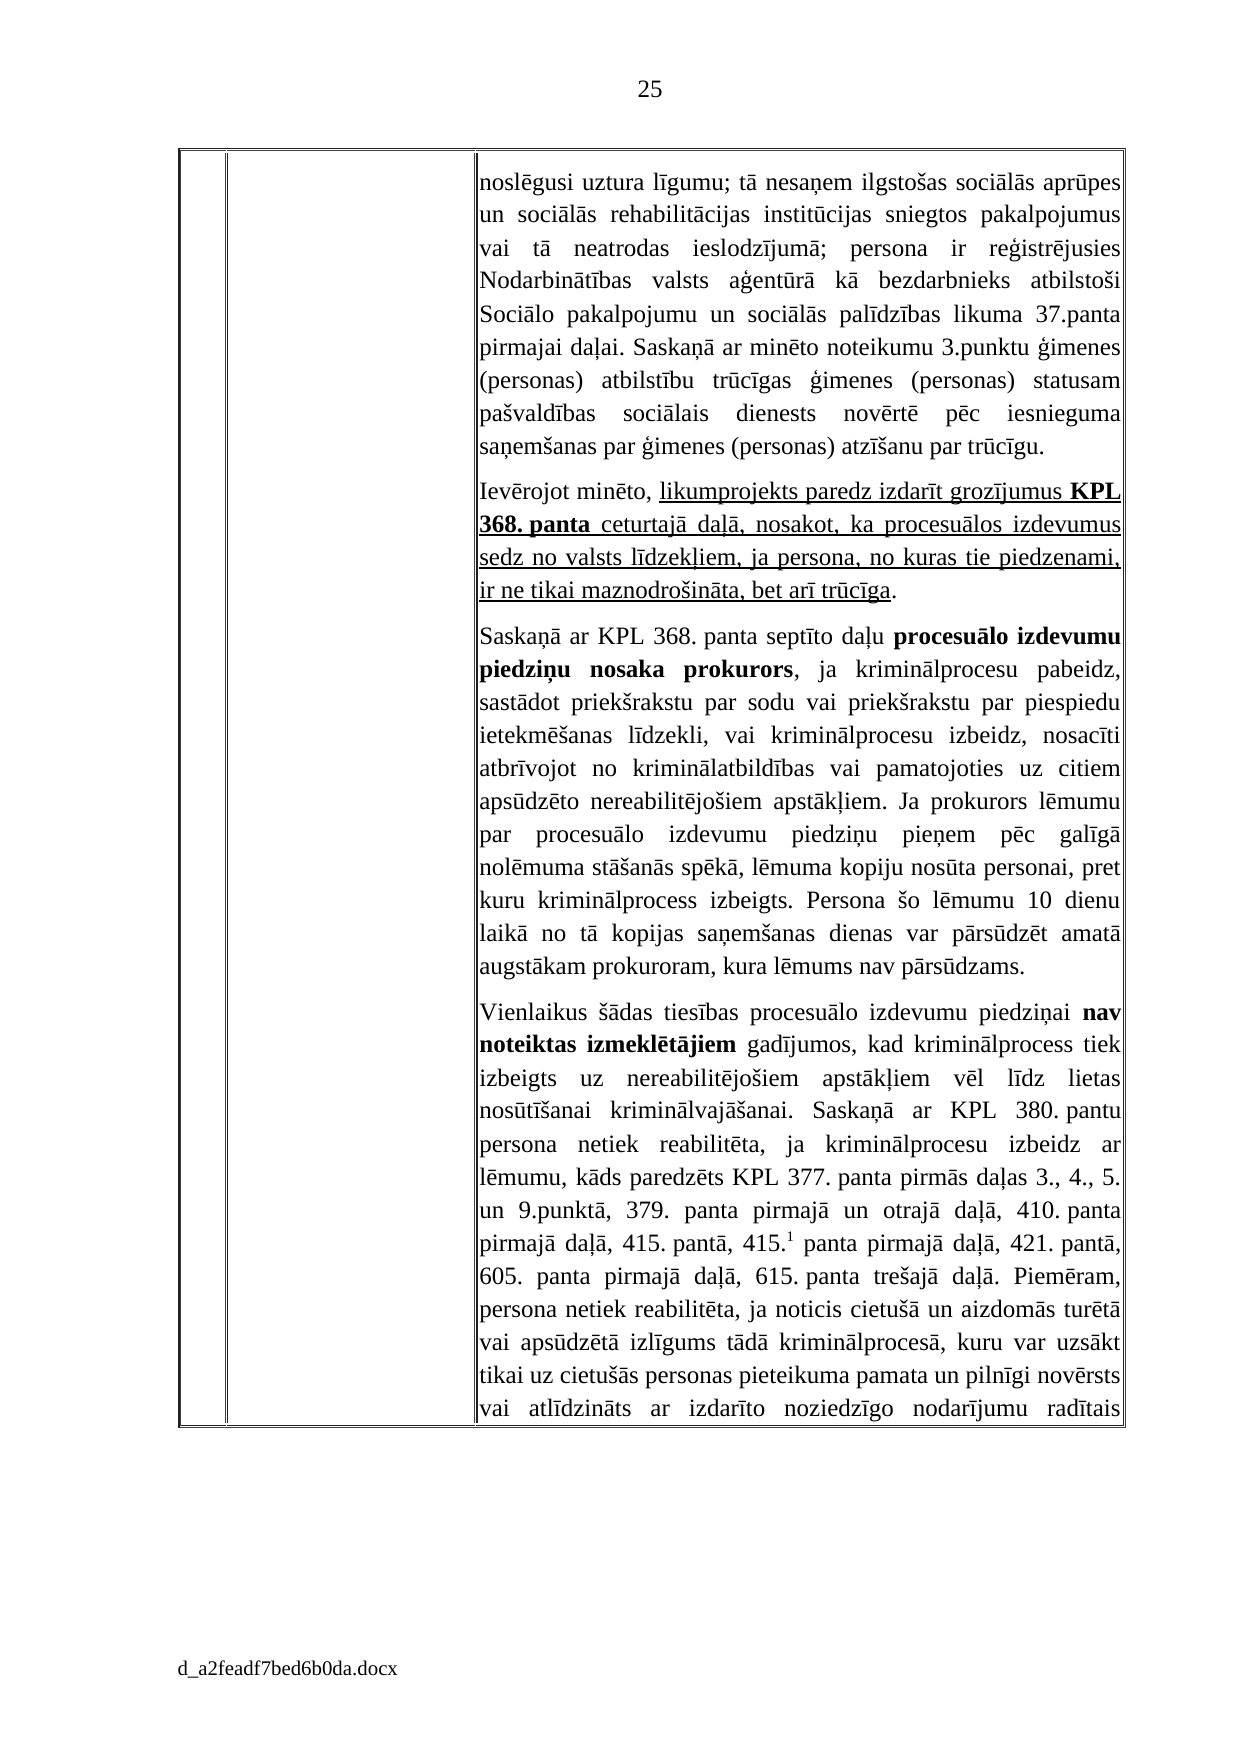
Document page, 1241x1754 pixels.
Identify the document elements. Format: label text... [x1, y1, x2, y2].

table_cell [227, 149, 476, 1425]
table_cell 2. [181, 151, 227, 1425]
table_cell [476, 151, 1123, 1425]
